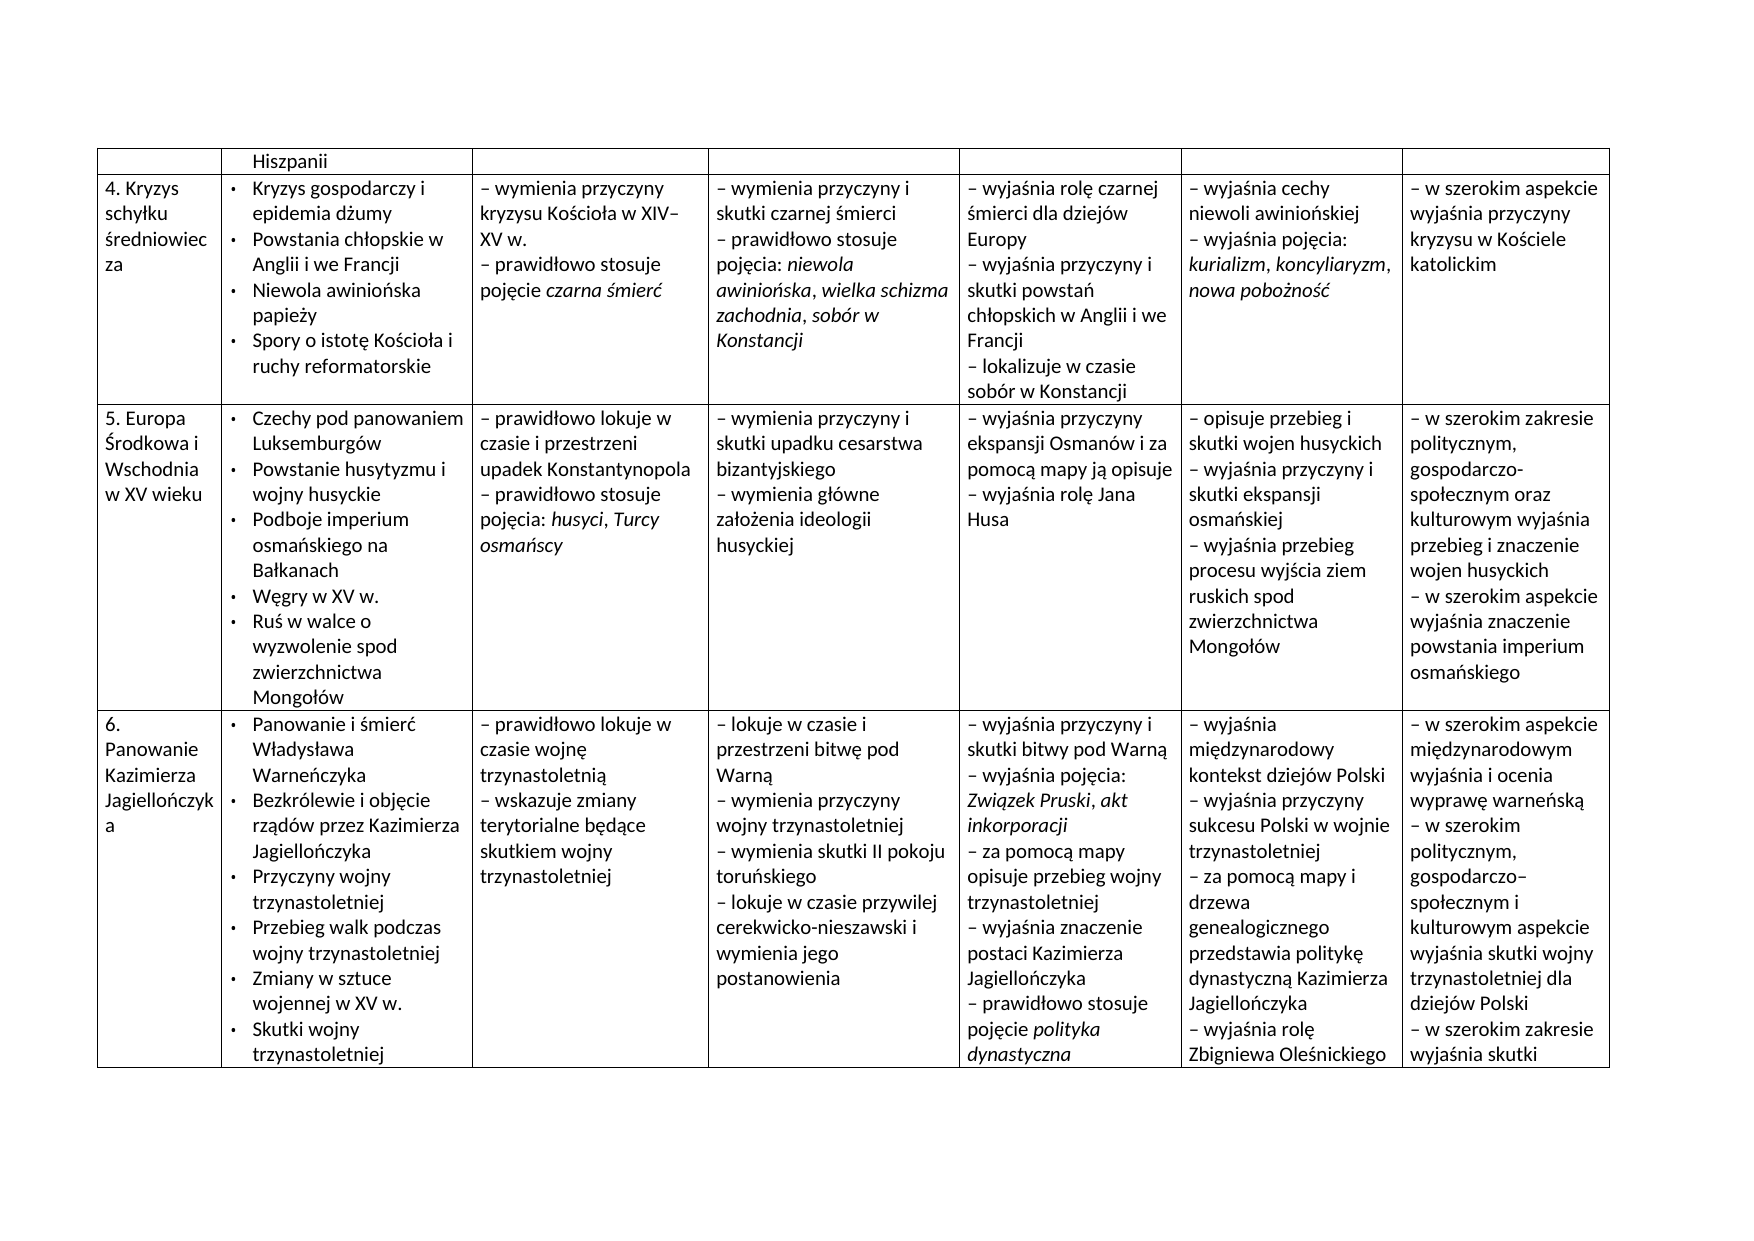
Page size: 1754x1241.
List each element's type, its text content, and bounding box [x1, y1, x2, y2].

table_cell Czechy pod panowaniem Luksemburgów Powstanie husytyzmu i wojny husyckie Podboje imperium osmańskiego na Bałkanach Węgry w XV w. Ruś w walce o wyzwolenie spod zwierzchnictwa Mongołów [222, 405, 472, 710]
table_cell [960, 711, 1181, 1067]
table_cell – w szerokim aspekcie wyjaśnia przyczyny kryzysu w Kościele katolickim [1403, 175, 1609, 404]
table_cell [222, 149, 472, 174]
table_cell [1182, 711, 1402, 1067]
table_cell – wymienia przyczyny kryzysu Kościoła w XIV–XV w. – prawidłowo stosuje pojęcie czarna śmierć [473, 175, 708, 404]
table_cell 4. Kryzys schyłku średniowiecza [98, 175, 221, 404]
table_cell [473, 711, 708, 1067]
table_cell 5. Europa Środkowa i Wschodnia w XV wieku [98, 405, 221, 710]
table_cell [1182, 149, 1402, 174]
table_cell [960, 149, 1181, 174]
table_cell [222, 711, 472, 1067]
table_cell – wyjaśnia cechy niewoli awiniońskiej – wyjaśnia pojęcia: kurializm, koncyliaryzm, nowa pobożność [1182, 175, 1402, 404]
table_cell Kryzys gospodarczy i epidemia dżumy Powstania chłopskie w Anglii i we Francji Niewola awiniońska papieży Spory o istotę Kościoła i ruchy reformatorskie [222, 175, 472, 404]
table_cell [709, 149, 959, 174]
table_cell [98, 711, 221, 1067]
table_cell – opisuje przebieg i skutki wojen husyckich – wyjaśnia przyczyny i skutki ekspansji osmańskiej – wyjaśnia przebieg procesu wyjścia ziem ruskich spod zwierzchnictwa Mongołów [1182, 405, 1402, 710]
table_cell – wyjaśnia rolę czarnej śmierci dla dziejów Europy – wyjaśnia przyczyny i skutki powstań chłopskich w Anglii i we Francji – lokalizuje w czasie sobór w Konstancji [960, 175, 1181, 404]
table_cell – wyjaśnia przyczyny ekspansji Osmanów i za pomocą mapy ją opisuje – wyjaśnia rolę Jana Husa [960, 405, 1181, 710]
table_cell – wymienia przyczyny i skutki czarnej śmierci – prawidłowo stosuje pojęcia: niewola awiniońska, wielka schizma zachodnia, sobór w Konstancji [709, 175, 959, 404]
table_cell – wymienia przyczyny i skutki upadku cesarstwa bizantyjskiego – wymienia główne założenia ideologii husyckiej [709, 405, 959, 710]
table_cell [709, 711, 959, 1067]
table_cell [473, 149, 708, 174]
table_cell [1403, 149, 1609, 174]
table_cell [98, 149, 221, 174]
table_cell – prawidłowo lokuje w czasie i przestrzeni upadek Konstantynopola – prawidłowo stosuje pojęcia: husyci, Turcy osmańscy [473, 405, 708, 710]
table_cell – w szerokim zakresie politycznym, gospodarczo-społecznym oraz kulturowym wyjaśnia przebieg i znaczenie wojen husyckich – w szerokim aspekcie wyjaśnia znaczenie powstania imperium osmańskiego [1403, 405, 1609, 710]
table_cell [1403, 711, 1609, 1067]
